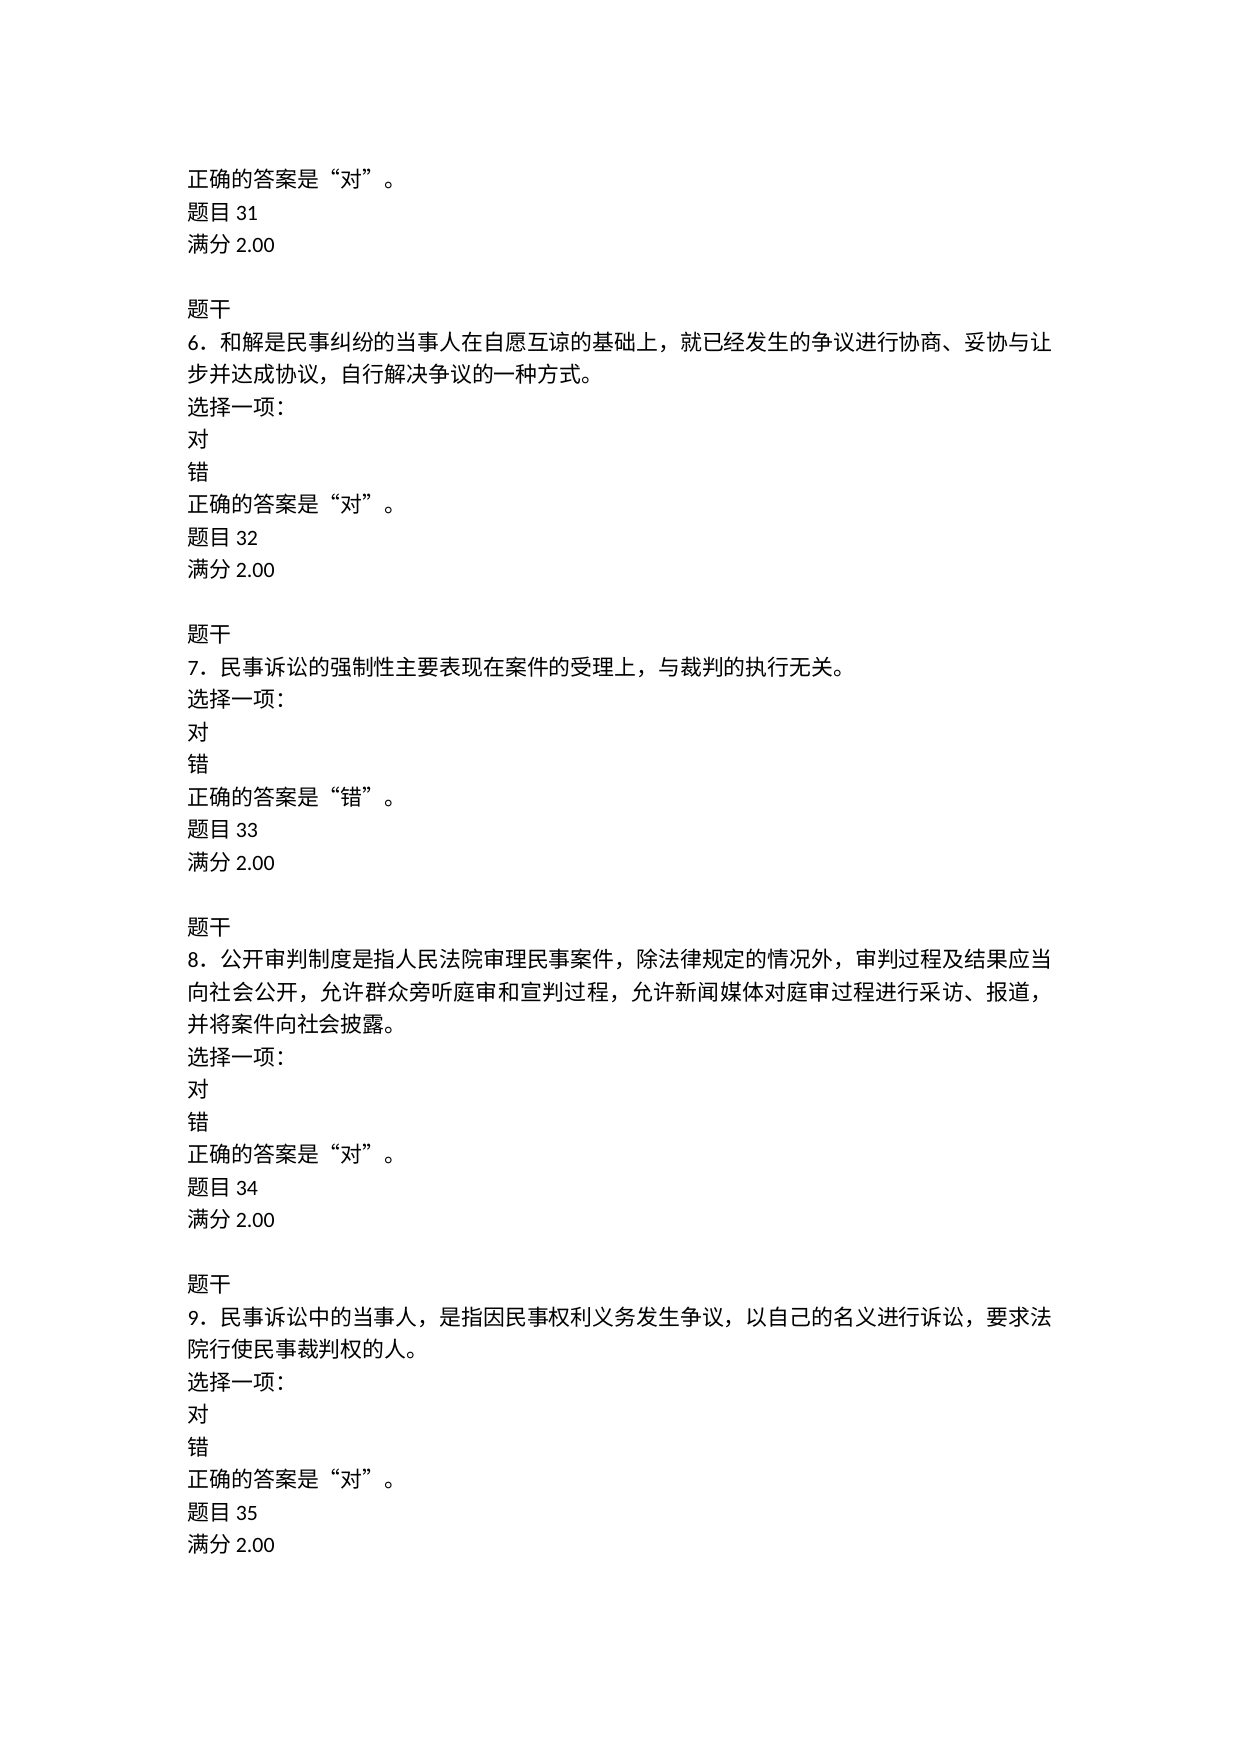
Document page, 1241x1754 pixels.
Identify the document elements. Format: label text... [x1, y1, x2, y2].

text 错 [187, 747, 1053, 779]
text 题目35 [187, 1494, 1053, 1527]
text 错 [187, 454, 1053, 487]
text 满分2.00 [187, 1202, 1053, 1234]
text 题目34 [187, 1169, 1053, 1202]
text 错 [187, 1429, 1053, 1462]
text 错 [187, 1104, 1053, 1137]
text 正确的答案是“对”。 [187, 487, 1053, 519]
text 题干 [187, 909, 1053, 942]
text 对 [187, 1397, 1053, 1429]
text 题干 [187, 1267, 1053, 1299]
text 6．和解是民事纠纷的当事人在自愿互谅的基础上，就已经发生的争议进行协商、妥协与让步并达成协议，自行解决争议的一种方式。 [187, 324, 1053, 389]
text 选择一项： [187, 682, 1053, 714]
text 7．民事诉讼的强制性主要表现在案件的受理上，与裁判的执行无关。 [187, 649, 1053, 682]
text 题目32 [187, 519, 1053, 552]
text 满分2.00 [187, 552, 1053, 584]
text 满分2.00 [187, 844, 1053, 877]
text 对 [187, 714, 1053, 747]
text 正确的答案是“对”。 [187, 1462, 1053, 1494]
text 正确的答案是“对”。 [187, 162, 1053, 194]
text 题目33 [187, 812, 1053, 844]
text 满分2.00 [187, 1527, 1053, 1559]
text 选择一项： [187, 389, 1053, 422]
text 正确的答案是“错”。 [187, 779, 1053, 812]
text 选择一项： [187, 1039, 1053, 1072]
text 满分2.00 [187, 227, 1053, 259]
text 题干 [187, 617, 1053, 649]
text 8．公开审判制度是指人民法院审理民事案件，除法律规定的情况外，审判过程及结果应当向社会公开，允许群众旁听庭审和宣判过程，允许新闻媒体对庭审过程进行采访、报道，并将案件向社会披露。 [187, 942, 1053, 1039]
text 9．民事诉讼中的当事人，是指因民事权利义务发生争议，以自己的名义进行诉讼，要求法院行使民事裁判权的人。 [187, 1299, 1053, 1364]
text 题目31 [187, 194, 1053, 227]
text 正确的答案是“对”。 [187, 1137, 1053, 1169]
text 选择一项： [187, 1364, 1053, 1397]
text 题干 [187, 292, 1053, 324]
text 对 [187, 1072, 1053, 1104]
text 对 [187, 422, 1053, 454]
